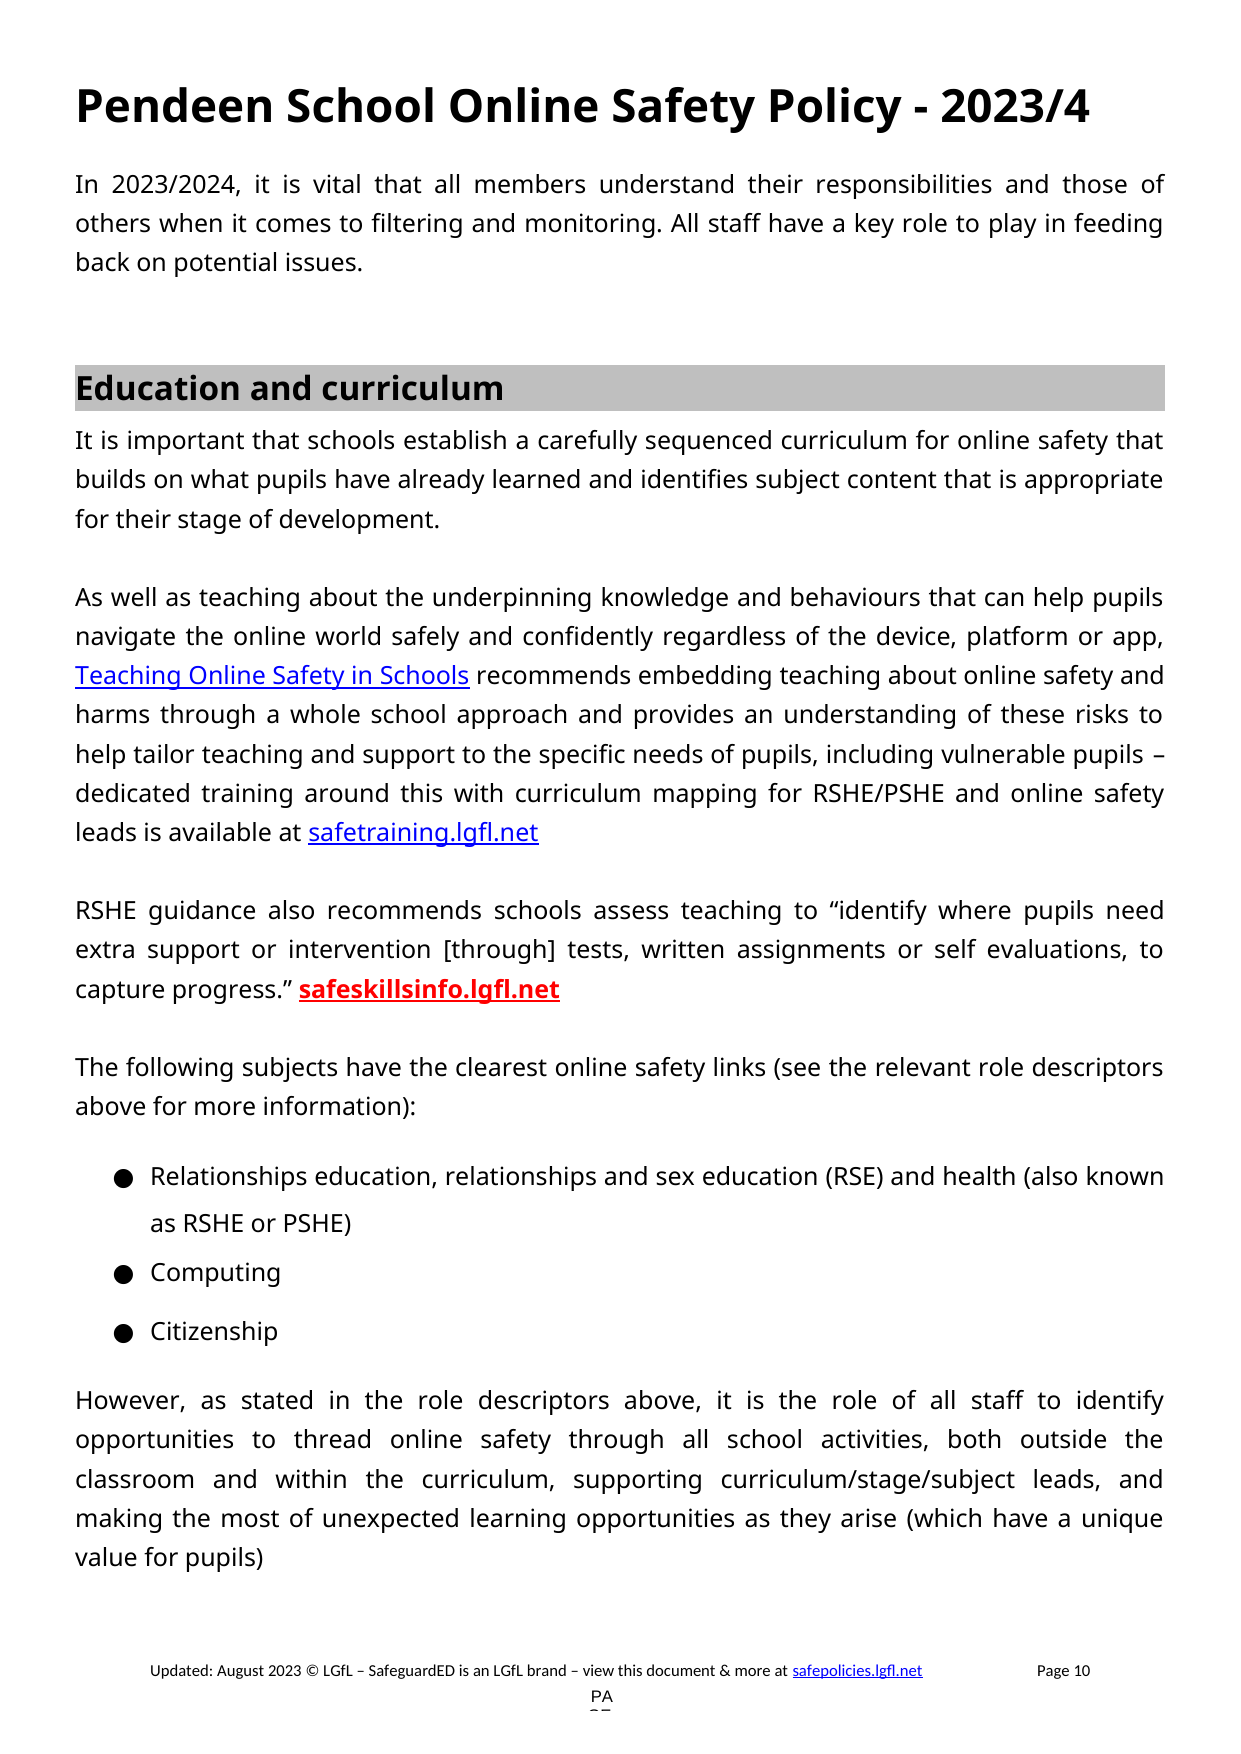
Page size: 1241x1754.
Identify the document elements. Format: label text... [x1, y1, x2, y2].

text As well as teaching about the underpinning knowledge and behaviours that can help pupils navigate the online world safely and confidently regardless of the device, platform or app, Teaching Online Safety in Schools recommends embedding teaching about online safety and harms through a whole school approach and provides an understanding of these risks to help tailor teaching and support to the specific needs of pupils, including vulnerable pupils – dedicated training around this with curriculum mapping for RSHE/PSHE and online safety leads is available at safetraining.lgfl.net [75, 580, 1165, 849]
list Relationships education, relationships and sex education (RSE) and health (also known as RSHE or PSHE) [112, 1149, 1165, 1239]
text However, as stated in the role descriptors above, it is the role of all staff to identify opportunities to thread online safety through all school activities, both outside the classroom and within the curriculum, supporting curriculum/stage/subject leads, and making the most of unexpected learning opportunities as they arise (which have a unique value for pupils) [75, 1383, 1165, 1574]
list Computing [112, 1244, 1165, 1296]
subtitle Education and curriculum [75, 365, 1165, 411]
list Citizenship [112, 1303, 1165, 1354]
text The following subjects have the clearest online safety links (see the relevant role descriptors above for more information): [75, 1050, 1165, 1123]
text In 2023/2024, it is vital that all members understand their responsibilities and those of others when it comes to filtering and monitoring. All staff have a key role to play in feeding back on potential issues. [75, 167, 1165, 279]
text RSHE guidance also recommends schools assess teaching to “identify where pupils need extra support or intervention [through] tests, written assignments or self evaluations, to capture progress.” safeskillsinfo.lgfl.net [75, 893, 1165, 1005]
text It is important that schools establish a carefully sequenced curriculum for online safety that builds on what pupils have already learned and identifies subject content that is appropriate for their stage of development. [75, 423, 1165, 535]
